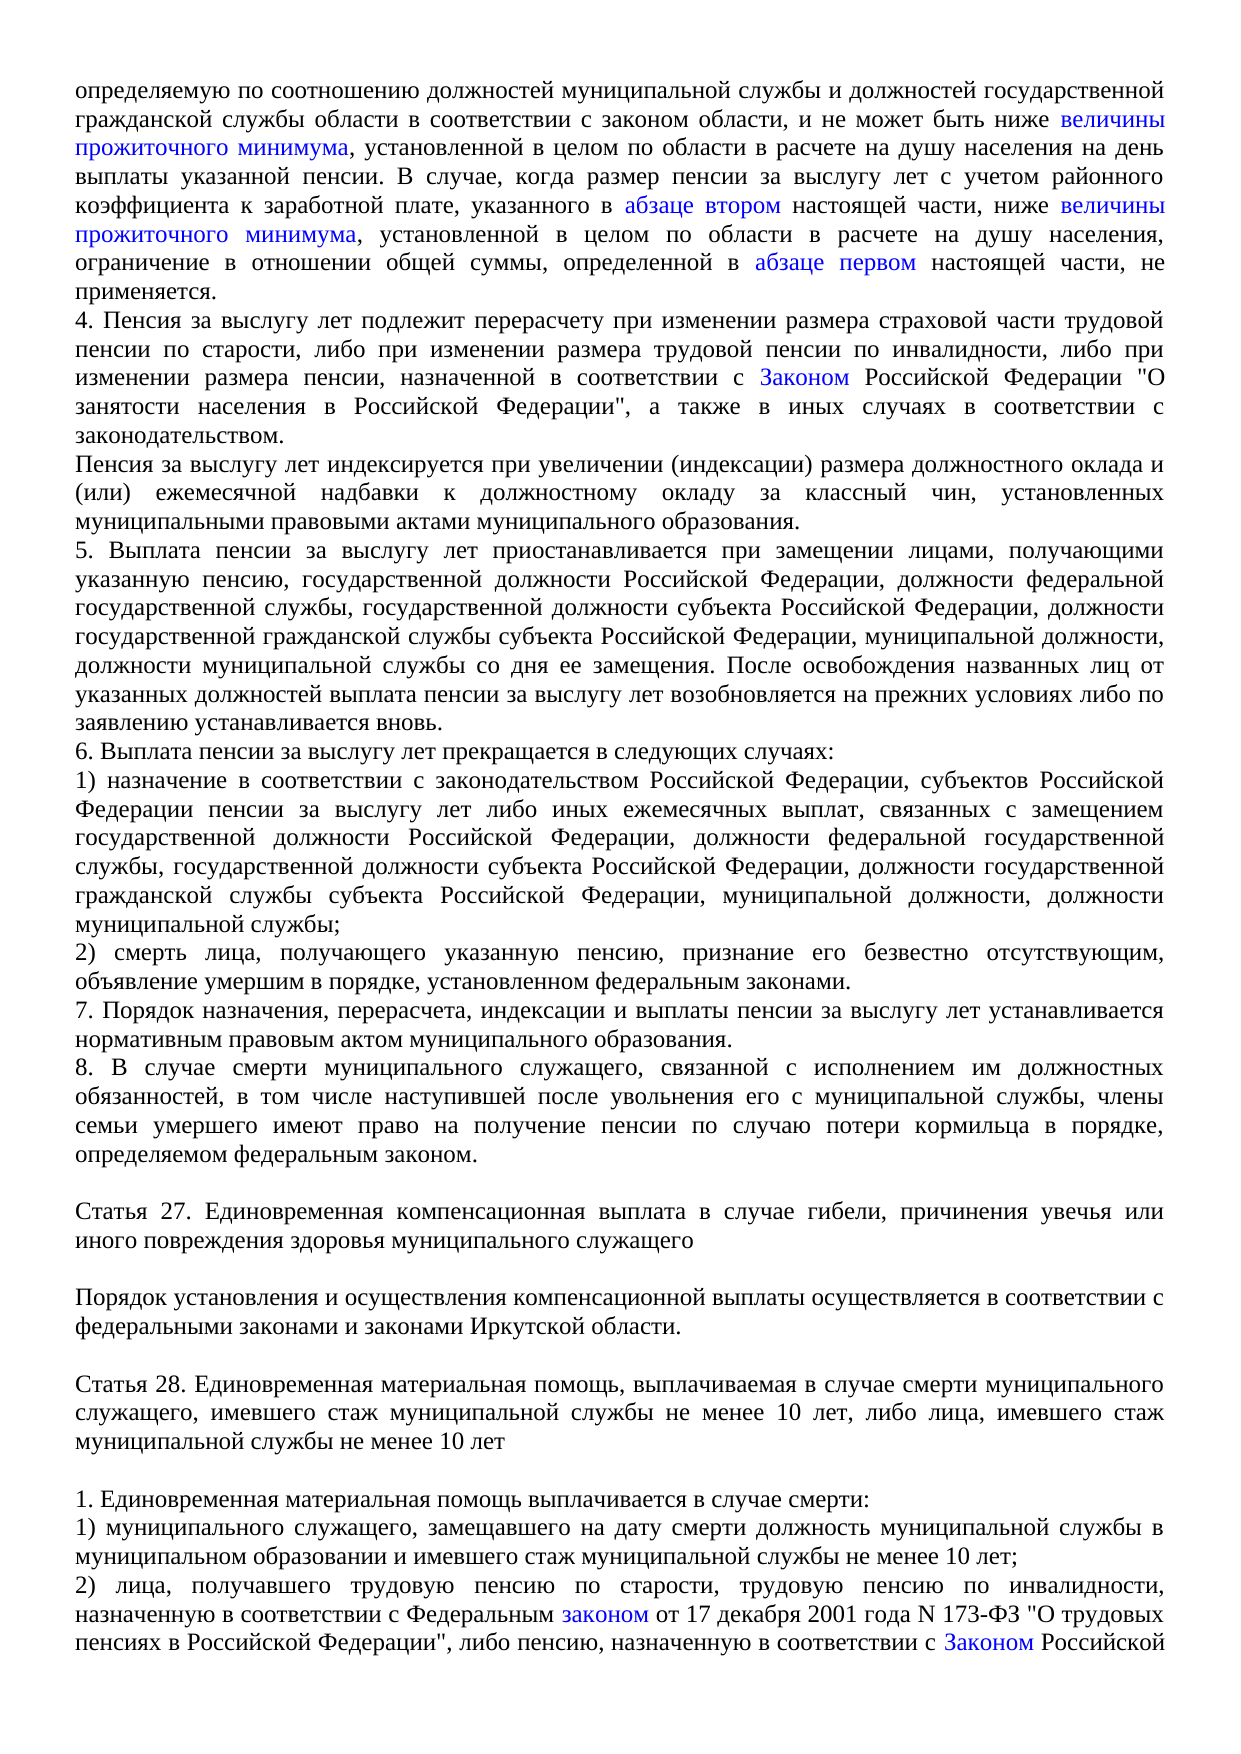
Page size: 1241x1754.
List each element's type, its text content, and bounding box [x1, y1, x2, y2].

text 5. Выплата пенсии за выслугу лет приостанавливается при замещении лицами, получающими указанную пенсию, государственной должности Российской Федерации, должности федеральной государственной службы, государственной должности субъекта Российской Федерации, должности государственной гражданской службы субъекта Российской Федерации, муниципальной должности, должности муниципальной службы со дня ее замещения. После освобождения названных лиц от указанных должностей выплата пенсии за выслугу лет возобновляется на прежних условиях либо по заявлению устанавливается вновь. [75, 535, 1165, 736]
text 1. Единовременная материальная помощь выплачивается в случае смерти: [75, 1484, 1165, 1512]
text 1) муниципального служащего, замещавшего на дату смерти должность муниципальной службы в муниципальном образовании и имевшего стаж муниципальной службы не менее 10 лет; [75, 1512, 1165, 1570]
text 6. Выплата пенсии за выслугу лет прекращается в следующих случаях: [75, 736, 1165, 765]
text Статья 27. Единовременная компенсационная выплата в случае гибели, причинения увечья или иного повреждения здоровья муниципального служащего [75, 1196, 1165, 1254]
text Статья 28. Единовременная материальная помощь, выплачиваемая в случае смерти муниципального служащего, имевшего стаж муниципальной службы не менее 10 лет, либо лица, имевшего стаж муниципальной службы не менее 10 лет [75, 1369, 1165, 1455]
text Пенсия за выслугу лет индексируется при увеличении (индексации) размера должностного оклада и (или) ежемесячной надбавки к должностному окладу за классный чин, установленных муниципальными правовыми актами муниципального образования. [75, 449, 1165, 535]
text Порядок установления и осуществления компенсационной выплаты осуществляется в соответствии с федеральными законами и законами Иркутской области. [75, 1282, 1165, 1340]
text 8. В случае смерти муниципального служащего, связанной с исполнением им должностных обязанностей, в том числе наступившей после увольнения его с муниципальной службы, члены семьи умершего имеют право на получение пенсии по случаю потери кормильца в порядке, определяемом федеральным законом. [75, 1052, 1165, 1167]
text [75, 1570, 1165, 1656]
text 1) назначение в соответствии с законодательством Российской Федерации, субъектов Российской Федерации пенсии за выслугу лет либо иных ежемесячных выплат, связанных с замещением государственной должности Российской Федерации, должности федеральной государственной службы, государственной должности субъекта Российской Федерации, должности государственной гражданской службы субъекта Российской Федерации, муниципальной должности, должности муниципальной службы; [75, 765, 1165, 937]
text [75, 75, 1165, 305]
text 7. Порядок назначения, перерасчета, индексации и выплаты пенсии за выслугу лет устанавливается нормативным правовым актом муниципального образования. [75, 995, 1165, 1052]
text 4. Пенсия за выслугу лет подлежит перерасчету при изменении размера страховой части трудовой пенсии по старости, либо при изменении размера трудовой пенсии по инвалидности, либо при изменении размера пенсии, назначенной в соответствии с Законом Российской Федерации "О занятости населения в Российской Федерации", а также в иных случаях в соответствии с законодательством. [75, 305, 1165, 449]
text 2) смерть лица, получающего указанную пенсию, признание его безвестно отсутствующим, объявление умершим в порядке, установленном федеральным законами. [75, 937, 1165, 995]
